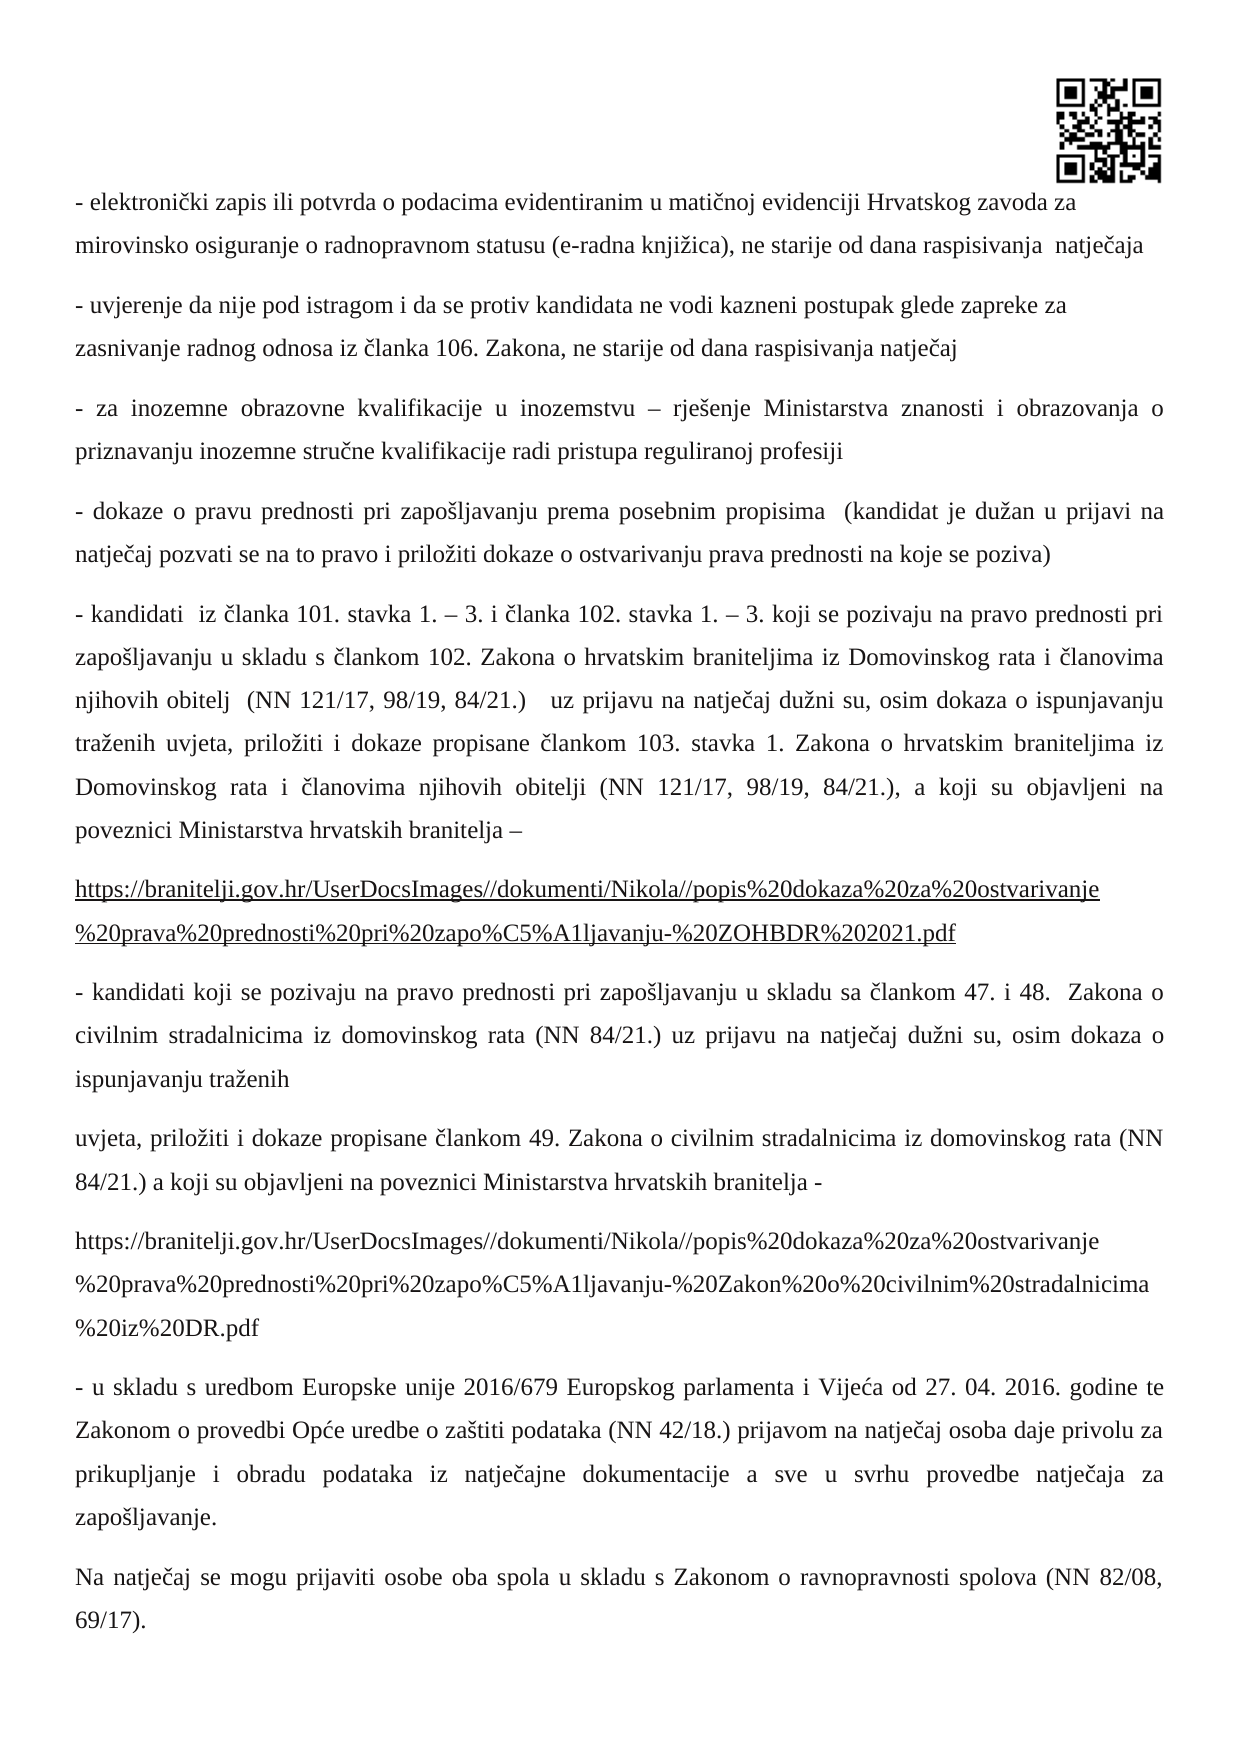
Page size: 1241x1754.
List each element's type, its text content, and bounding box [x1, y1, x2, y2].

text - dokaze o pravu prednosti pri zapošljavanju prema posebnim propisima (kandidat je dužan u prijavi na natječaj pozvati se na to pravo i priložiti dokaze o ostvarivanju prava prednosti na koje se poziva) [75, 496, 1165, 568]
text - kandidati koji se pozivaju na pravo prednosti pri zapošljavanju u skladu sa člankom 47. i 48. Zakona o civilnim stradalnicima iz domovinskog rata (NN 84/21.) uz prijavu na natječaj dužni su, osim dokaza o ispunjavanju traženih [75, 977, 1165, 1092]
text uvjeta, priložiti i dokaze propisane člankom 49. Zakona o civilnim stradalnicima iz domovinskog rata (NN 84/21.) a koji su objavljeni na poveznici Ministarstva hrvatskih branitelja - [75, 1123, 1165, 1195]
text - za inozemne obrazovne kvalifikacije u inozemstvu – rješenje Ministarstva znanosti i obrazovanja o priznavanju inozemne stručne kvalifikacije radi pristupa reguliranoj profesiji [75, 393, 1165, 465]
text - elektronički zapis ili potvrda o podacima evidentiranim u matičnoj evidenciji Hrvatskog zavoda za mirovinsko osiguranje o radnopravnom statusu (e-radna knjižica), ne starije od dana raspisivanja natječaja [75, 187, 1165, 259]
picture [1052, 75, 1166, 188]
text https://branitelji.gov.hr/UserDocsImages//dokumenti/Nikola//popis%20dokaza%20za%20ostvarivanje%20prava%20prednosti%20pri%20zapo%C5%A1ljavanju-%20ZOHBDR%202021.pdf [75, 874, 1165, 946]
text - kandidati iz članka 101. stavka 1. – 3. i članka 102. stavka 1. – 3. koji se pozivaju na pravo prednosti pri zapošljavanju u skladu s člankom 102. Zakona o hrvatskim braniteljima iz Domovinskog rata i članovima njihovih obitelj (NN 121/17, 98/19, 84/21.) uz prijavu na natječaj dužni su, osim dokaza o ispunjavanju traženih uvjeta, priložiti i dokaze propisane člankom 103. stavka 1. Zakona o hrvatskim braniteljima iz Domovinskog rata i članovima njihovih obitelji (NN 121/17, 98/19, 84/21.), a koji su objavljeni na poveznici Ministarstva hrvatskih branitelja – [75, 599, 1165, 843]
text https://branitelji.gov.hr/UserDocsImages//dokumenti/Nikola//popis%20dokaza%20za%20ostvarivanje%20prava%20prednosti%20pri%20zapo%C5%A1ljavanju-%20Zakon%20o%20civilnim%20stradalnicima%20iz%20DR.pdf [75, 1226, 1165, 1341]
text - u skladu s uredbom Europske unije 2016/679 Europskog parlamenta i Vijeća od 27. 04. 2016. godine te Zakonom o provedbi Opće uredbe o zaštiti podataka (NN 42/18.) prijavom na natječaj osoba daje privolu za prikupljanje i obradu podataka iz natječajne dokumentacije a sve u svrhu provedbe natječaja za zapošljavanje. [75, 1372, 1165, 1531]
text Na natječaj se mogu prijaviti osobe oba spola u skladu s Zakonom o ravnopravnosti spolova (NN 82/08, 69/17). [75, 1562, 1165, 1633]
text - uvjerenje da nije pod istragom i da se protiv kandidata ne vodi kazneni postupak glede zapreke za zasnivanje radnog odnosa iz članka 106. Zakona, ne starije od dana raspisivanja natječaj [75, 290, 1165, 362]
